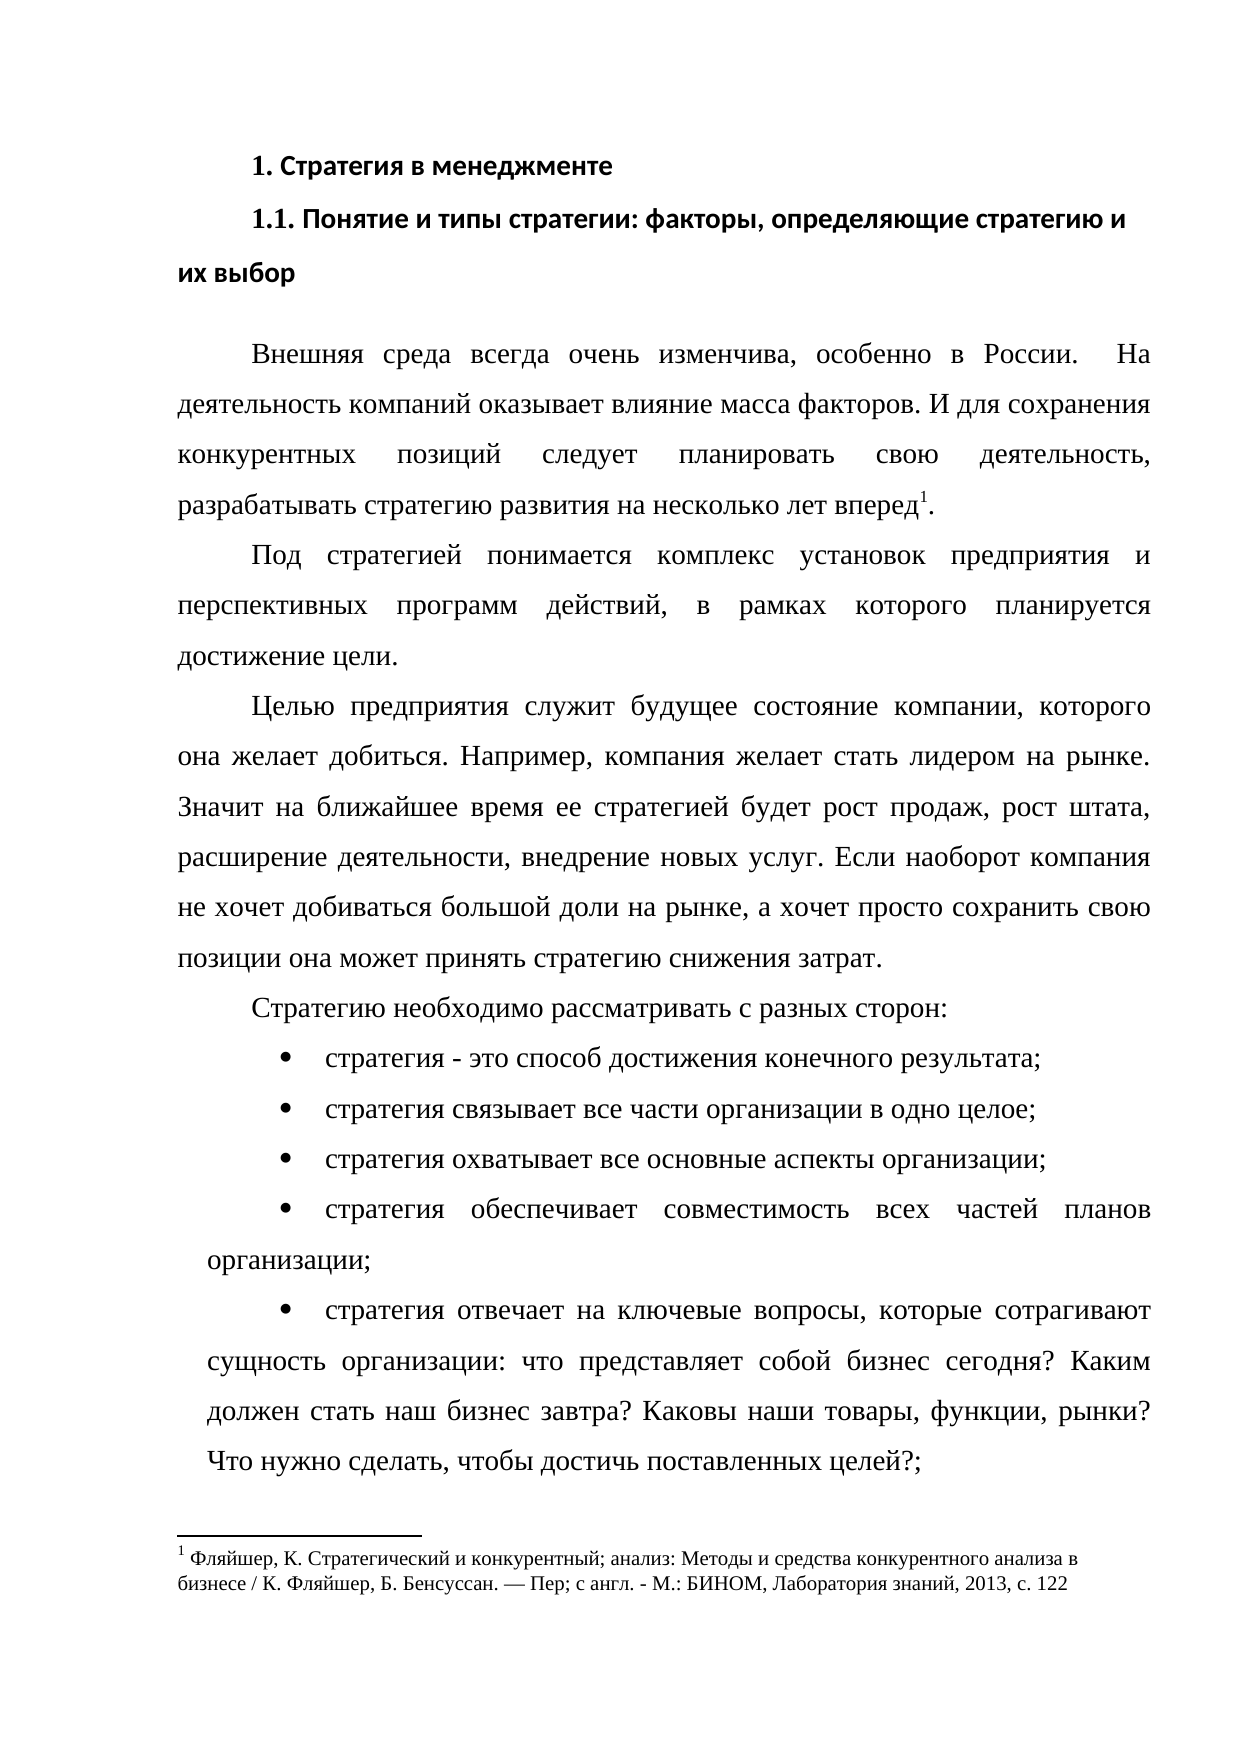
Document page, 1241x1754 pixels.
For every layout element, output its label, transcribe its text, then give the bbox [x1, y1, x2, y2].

list стратегия охватывает все основные аспекты организации; [207, 1141, 1152, 1175]
text Внешняя среда всегда очень изменчива, особенно в России. На деятельность компаний оказывает влияние масса факторов. И для сохранения конкурентных позиций следует планировать свою деятельность, разрабатывать стратегию развития на несколько лет вперед. [177, 336, 1152, 520]
list стратегия отвечает на ключевые вопросы, которые сотрагивают сущность организации: что представляет собой бизнес сегодня? Каким должен стать наш бизнес завтра? Каковы наши товары, функции, рынки? Что нужно сделать, чтобы достичь поставленных целей?; [207, 1292, 1152, 1477]
list стратегия - это способ достижения конечного результата; [207, 1040, 1152, 1074]
subtitle 1.1. Понятие и типы стратегии: факторы, определяющие стратегию и их выбор [177, 200, 1152, 289]
text Стратегию необходимо рассматривать с разных сторон: [177, 990, 1152, 1023]
list стратегия обеспечивает совместимость всех частей планов организации; [207, 1192, 1152, 1276]
text Целью предприятия служит будущее состояние компании, которого она желает добиться. Например, компания желает стать лидером на рынке. Значит на ближайшее время ее стратегией будет рост продаж, рост штата, расширение деятельности, внедрение новых услуг. Если наоборот компания не хочет добиваться большой доли на рынке, а хочет просто сохранить свою позиции она может принять стратегию снижения затрат. [177, 688, 1152, 973]
subtitle 1. Стратегия в менеджменте [177, 147, 1152, 182]
list стратегия связывает все части организации в одно целое; [207, 1091, 1152, 1124]
text Под стратегией понимается комплекс установок предприятия и перспективных программ действий, в рамках которого планируется достижение цели. [177, 537, 1152, 671]
